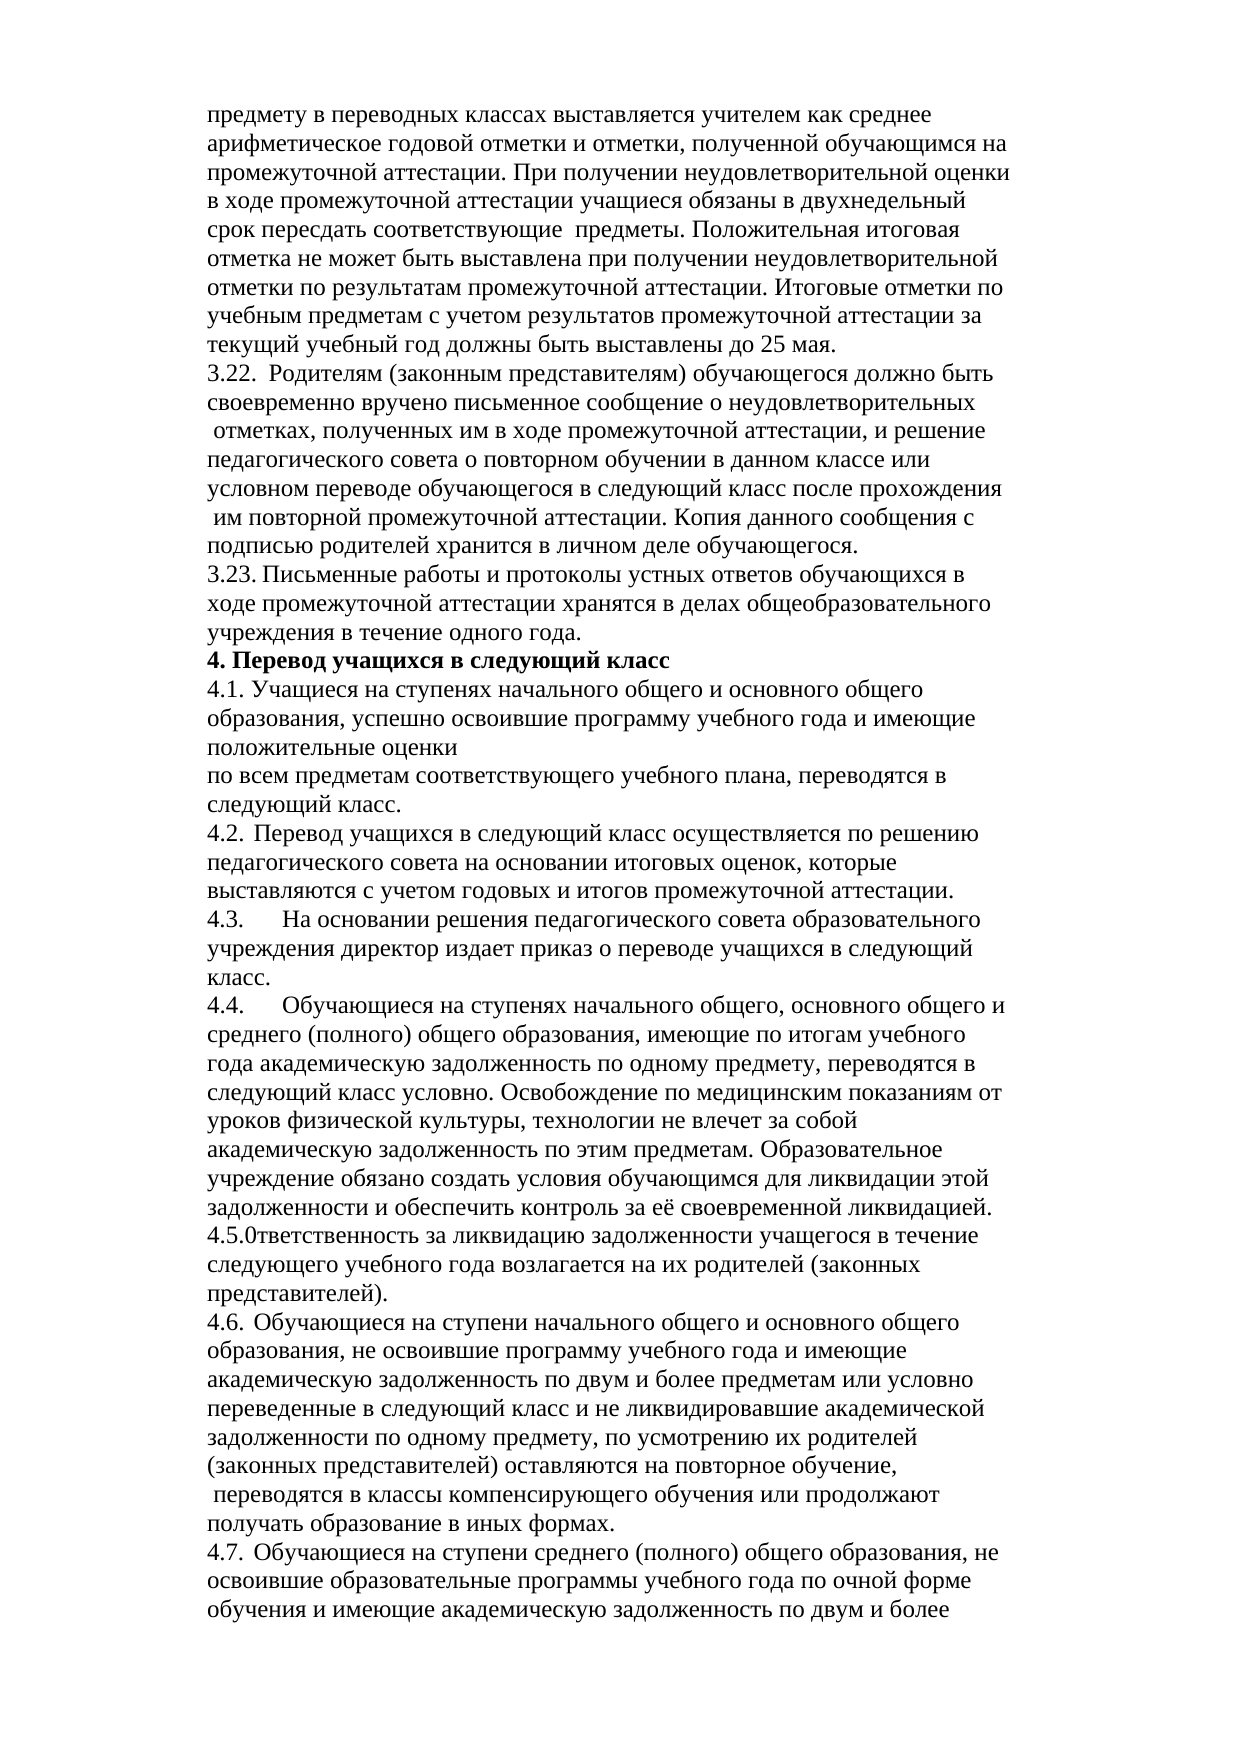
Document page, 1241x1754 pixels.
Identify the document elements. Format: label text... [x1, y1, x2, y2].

text условном переводе обучающегося в следующий класс после прохождения [207, 473, 1033, 502]
text задолженности по одному предмету, по усмотрению их родителей [207, 1422, 1033, 1450]
text 3.23. Письменные работы и протоколы устных ответов обучающихся в [207, 559, 1033, 588]
list На основании решения педагогического совета образовательного [207, 904, 1033, 933]
text уроков физической культуры, технологии не влечет за собой [207, 1105, 1033, 1134]
text педагогического совета о повторном обучении в данном классе или [207, 444, 1033, 473]
text выставляются с учетом годовых и итогов промежуточной аттестации. [207, 875, 1033, 904]
text 4.1. Учащиеся на ступенях начального общего и основного общего [207, 674, 1033, 703]
text арифметическое годовой отметки и отметки, полученной обучающимся на [207, 128, 1033, 157]
text образования, не освоившие программу учебного года и имеющие [207, 1335, 1033, 1364]
text класс. [207, 962, 1033, 990]
text (законных представителей) оставляются на повторное обучение, [207, 1450, 1033, 1479]
list Обучающиеся на ступени среднего (полного) общего образования, не [207, 1537, 1033, 1565]
text 3.22. Родителям (законным представителям) обучающегося должно быть своевременно вручено письменное сообщение о неудовлетворительных [207, 358, 1033, 415]
text 4. Перевод учащихся в следующий класс [207, 645, 1033, 674]
list Обучающиеся на ступенях начального общего, основного общего и [207, 990, 1033, 1019]
text года академическую задолженность по одному предмету, переводятся в [207, 1048, 1033, 1077]
text промежуточной аттестации. При получении неудовлетворительной оценки [207, 157, 1033, 185]
text академическую задолженность по этим предметам. Образовательное [207, 1134, 1033, 1163]
text образования, успешно освоившие программу учебного года и имеющие [207, 703, 1033, 732]
text академическую задолженность по двум и более предметам или условно [207, 1364, 1033, 1393]
text отметки по результатам промежуточной аттестации. Итоговые отметки по [207, 272, 1033, 300]
text подписью родителей хранится в личном деле обучающегося. [207, 530, 1033, 559]
text задолженности и обеспечить контроль за её своевременной ликвидацией. [207, 1192, 1033, 1220]
text переведенные в следующий класс и не ликвидировавшие академической [207, 1393, 1033, 1422]
text положительные оценки [207, 732, 1033, 760]
text текущий учебный год должны быть выставлены до 25 мая. [207, 329, 1033, 358]
text учреждения директор издает приказ о переводе учащихся в следующий [207, 933, 1033, 962]
text отметках, полученных им в ходе промежуточной аттестации, и решение [207, 415, 1033, 444]
text учебным предметам с учетом результатов промежуточной аттестации за [207, 300, 1033, 329]
list Обучающиеся на ступени начального общего и основного общего [207, 1307, 1033, 1335]
text получать образование в иных формах. [207, 1508, 1033, 1537]
text переводятся в классы компенсирующего обучения или продолжают [207, 1479, 1033, 1508]
text по всем предметам соответствующего учебного плана, переводятся в [207, 760, 1033, 789]
text в ходе промежуточной аттестации учащиеся обязаны в двухнедельный [207, 185, 1033, 214]
text отметка не может быть выставлена при получении неудовлетворительной [207, 243, 1033, 272]
text 4.5.0тветственность за ликвидацию задолженности учащегося в течение [207, 1220, 1033, 1249]
text следующий класс условно. Освобождение по медицинским показаниям от [207, 1077, 1033, 1105]
text срок пересдать соответствующие предметы. Положительная итоговая [207, 214, 1033, 243]
text следующий класс. [207, 789, 1033, 818]
text освоившие образовательные программы учебного года по очной форме [207, 1565, 1033, 1594]
text следующего учебного года возлагается на их родителей (законных [207, 1249, 1033, 1278]
text ходе промежуточной аттестации хранятся в делах общеобразовательного [207, 588, 1033, 617]
text представителей). [207, 1278, 1033, 1307]
text 4.2. Перевод учащихся в следующий класс осуществляется по решению педагогического совета на основании итоговых оценок, которые [207, 818, 1033, 875]
text обучения и имеющие академическую задолженность по двум и более [207, 1594, 1033, 1623]
text предмету в переводных классах выставляется учителем как среднее [207, 99, 1033, 128]
text им повторной промежуточной аттестации. Копия данного сообщения с [207, 502, 1033, 530]
text учреждения в течение одного года. [207, 617, 1033, 645]
text учреждение обязано создать условия обучающимся для ликвидации этой [207, 1163, 1033, 1192]
text среднего (полного) общего образования, имеющие по итогам учебного [207, 1019, 1033, 1048]
